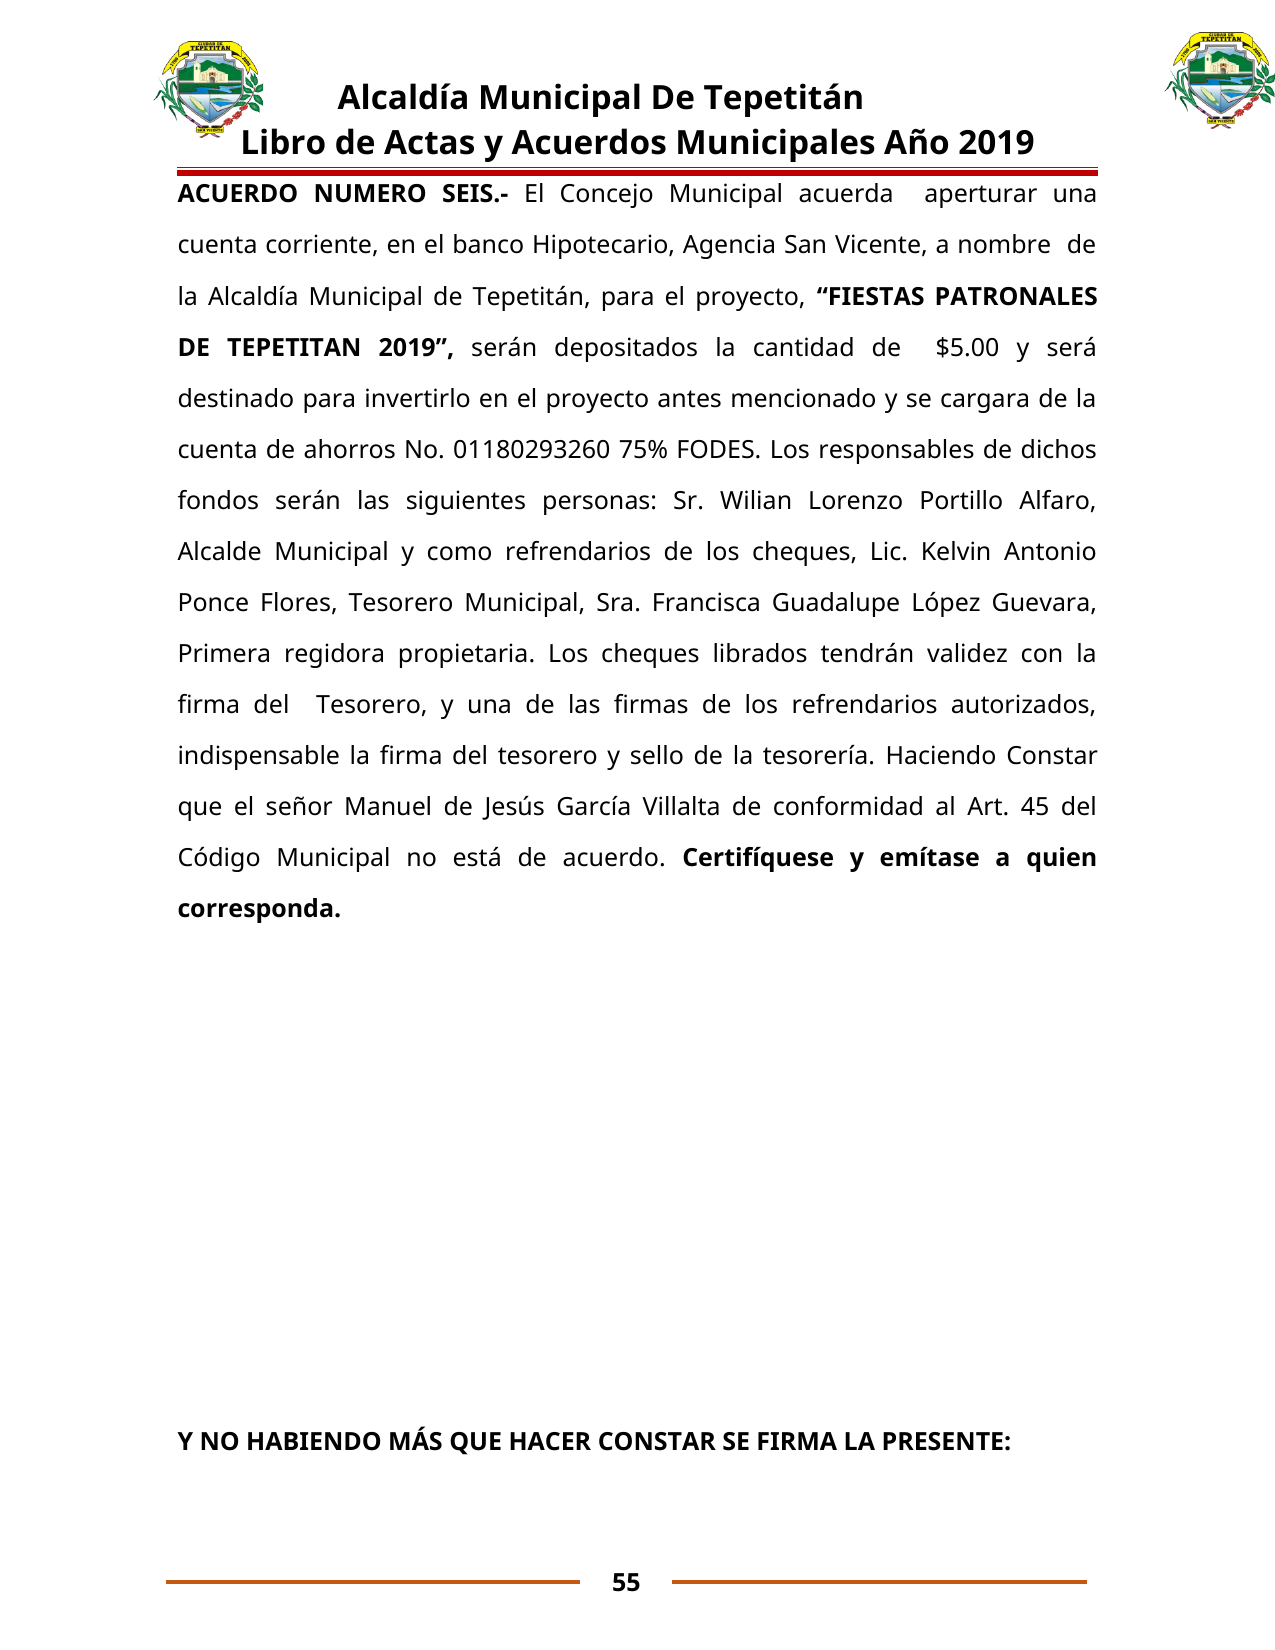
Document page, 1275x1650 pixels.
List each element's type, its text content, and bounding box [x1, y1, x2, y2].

picture [1163, 32, 1275, 129]
text ACUERDO NUMERO SEIS.- El Concejo Municipal acuerda aperturar una cuenta corriente, en el banco Hipotecario, Agencia San Vicente, a nombre de la Alcaldía Municipal de Tepetitán, para el proyecto, “FIESTAS PATRONALES DE TEPETITAN 2019”, serán depositados la cantidad de $5.00 y será destinado para invertirlo en el proyecto antes mencionado y se cargara de la cuenta de ahorros No. 01180293260 75% FODES. Los responsables de dichos fondos serán las siguientes personas: Sr. Wilian Lorenzo Portillo Alfaro, Alcalde Municipal y como refrendarios de los cheques, Lic. Kelvin Antonio Ponce Flores, Tesorero Municipal, Sra. Francisca Guadalupe López Guevara, Primera regidora propietaria. Los cheques librados tendrán validez con la firma del Tesorero, y una de las firmas de los refrendarios autorizados, indispensable la firma del tesorero y sello de la tesorería. Haciendo Constar que el señor Manuel de Jesús García Villalta de conformidad al Art. 45 del Código Municipal no está de acuerdo. Certifíquese y emítase a quien corresponda. [177, 176, 1098, 925]
text Y NO HABIENDO MÁS QUE HACER CONSTAR SE FIRMA LA PRESENTE: [177, 1424, 1098, 1458]
picture [152, 41, 264, 138]
